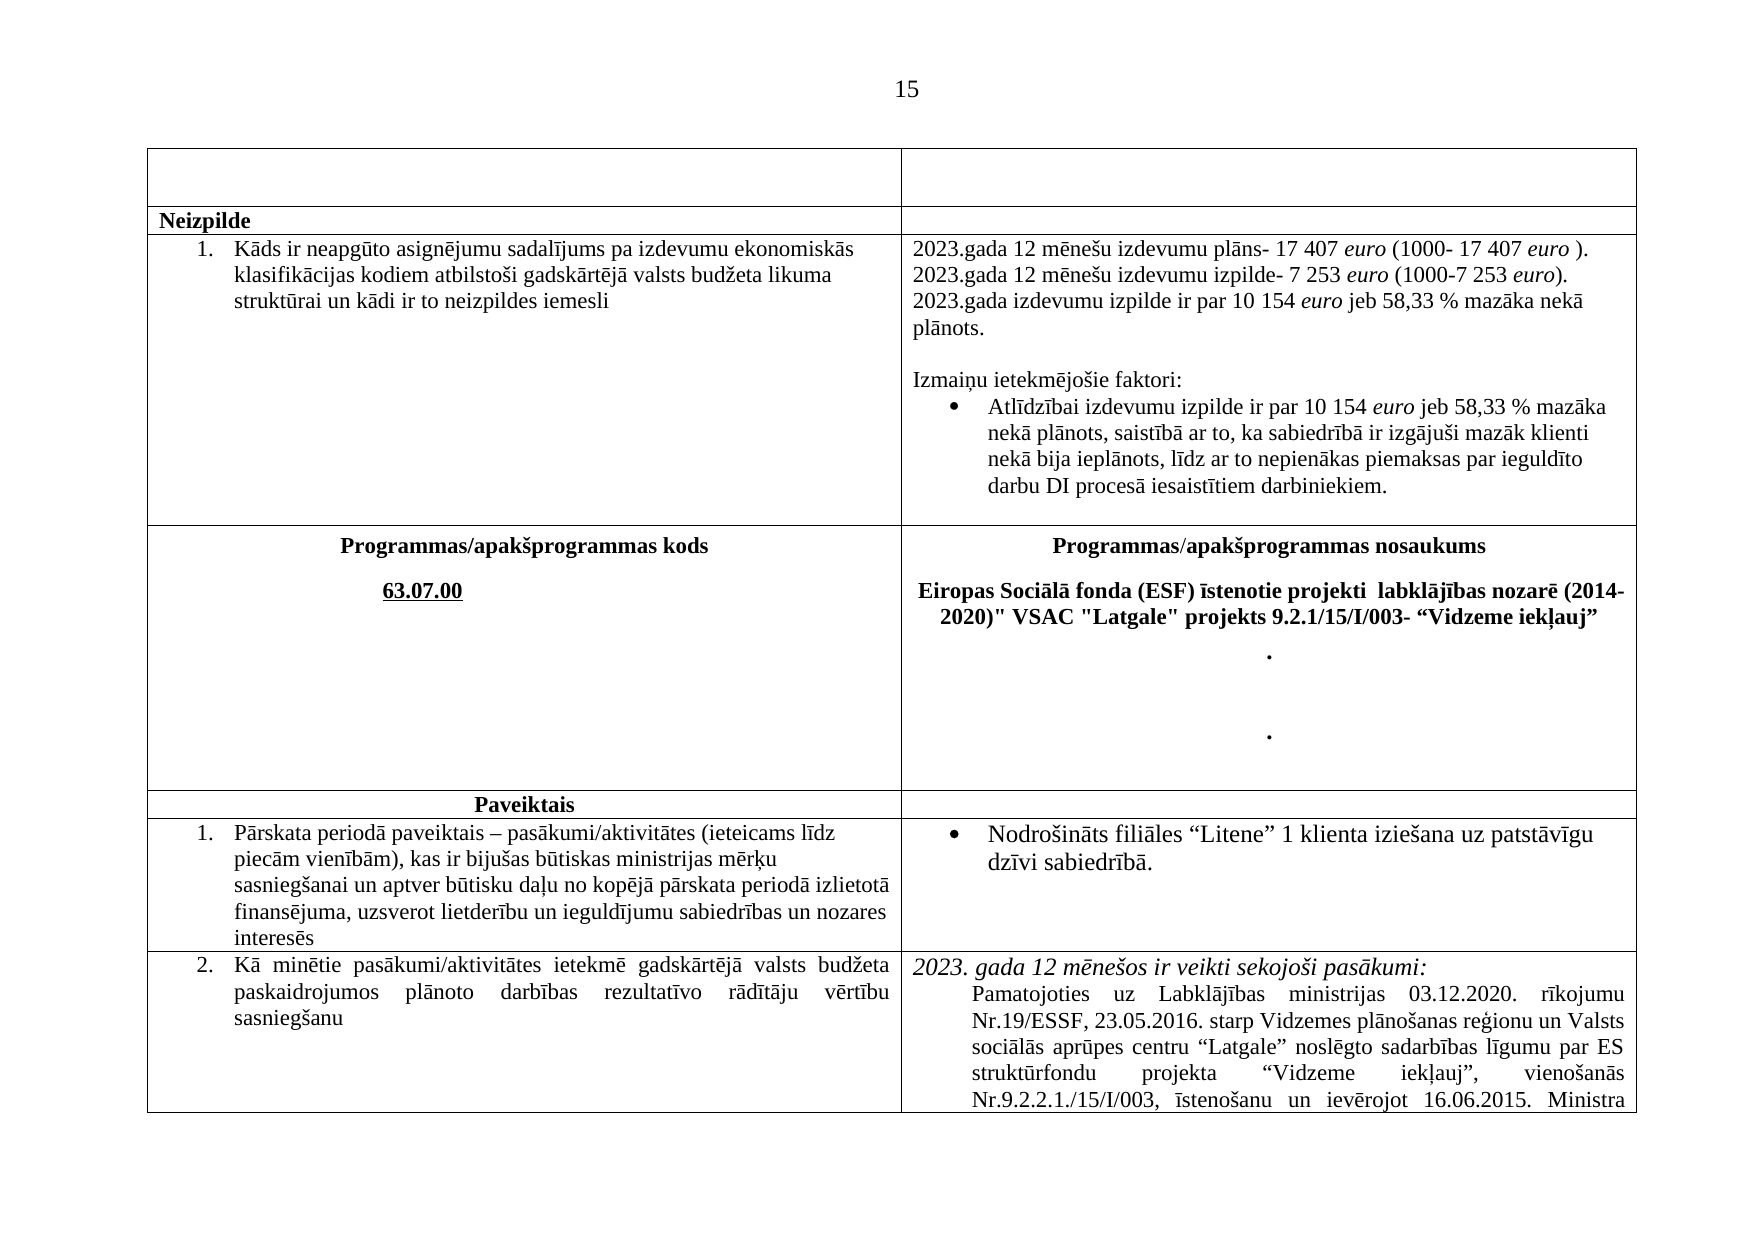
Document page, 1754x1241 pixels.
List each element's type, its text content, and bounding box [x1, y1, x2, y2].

table_cell Neizpilde [148, 207, 901, 234]
table_cell Programmas/apakšprogrammas kods 63.07.00 [148, 526, 901, 790]
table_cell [148, 149, 901, 206]
table_cell Paveiktais [148, 791, 901, 818]
table_cell Nodrošināts filiāles “Litene” 1 klienta iziešana uz patstāvīgu dzīvi sabiedrībā. [902, 819, 1636, 951]
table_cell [902, 952, 1636, 1112]
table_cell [902, 149, 1636, 206]
table_cell Programmas/apakšprogrammas nosaukums Eiropas Sociālā fonda (ESF) īstenotie projekti labklājības nozarē (2014-2020)" VSAC "Latgale" projekts 9.2.1/15/I/003- “Vidzeme iekļauj” . . [902, 526, 1636, 790]
table_cell 2023.gada 12 mēnešu izdevumu plāns- 17 407 euro (1000- 17 407 euro ). 2023.gada 12 mēnešu izdevumu izpilde- 7 253 euro (1000-7 253 euro). 2023.gada izdevumu izpilde ir par 10 154 euro jeb 58,33 % mazāka nekā plānots. Izmaiņu ietekmējošie faktori: Atlīdzībai izdevumu izpilde ir par 10 154 euro jeb 58,33 % mazāka nekā plānots, saistībā ar to, ka sabiedrībā ir izgājuši mazāk klienti nekā bija ieplānots, līdz ar to nepienākas piemaksas par ieguldīto darbu DI procesā iesaistītiem darbiniekiem. [902, 235, 1636, 524]
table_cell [148, 952, 901, 1112]
table_cell [902, 791, 1636, 818]
table_cell Pārskata periodā paveiktais – pasākumi/aktivitātes (ieteicams līdz piecām vienībām), kas ir bijušas būtiskas ministrijas mērķu sasniegšanai un aptver būtisku daļu no kopējā pārskata periodā izlietotā finansējuma, uzsverot lietderību un ieguldījumu sabiedrības un nozares interesēs [148, 819, 901, 951]
table_cell [902, 207, 1636, 234]
table_cell Kāds ir neapgūto asignējumu sadalījums pa izdevumu ekonomiskās klasifikācijas kodiem atbilstoši gadskārtējā valsts budžeta likuma struktūrai un kādi ir to neizpildes iemesli [148, 235, 901, 524]
